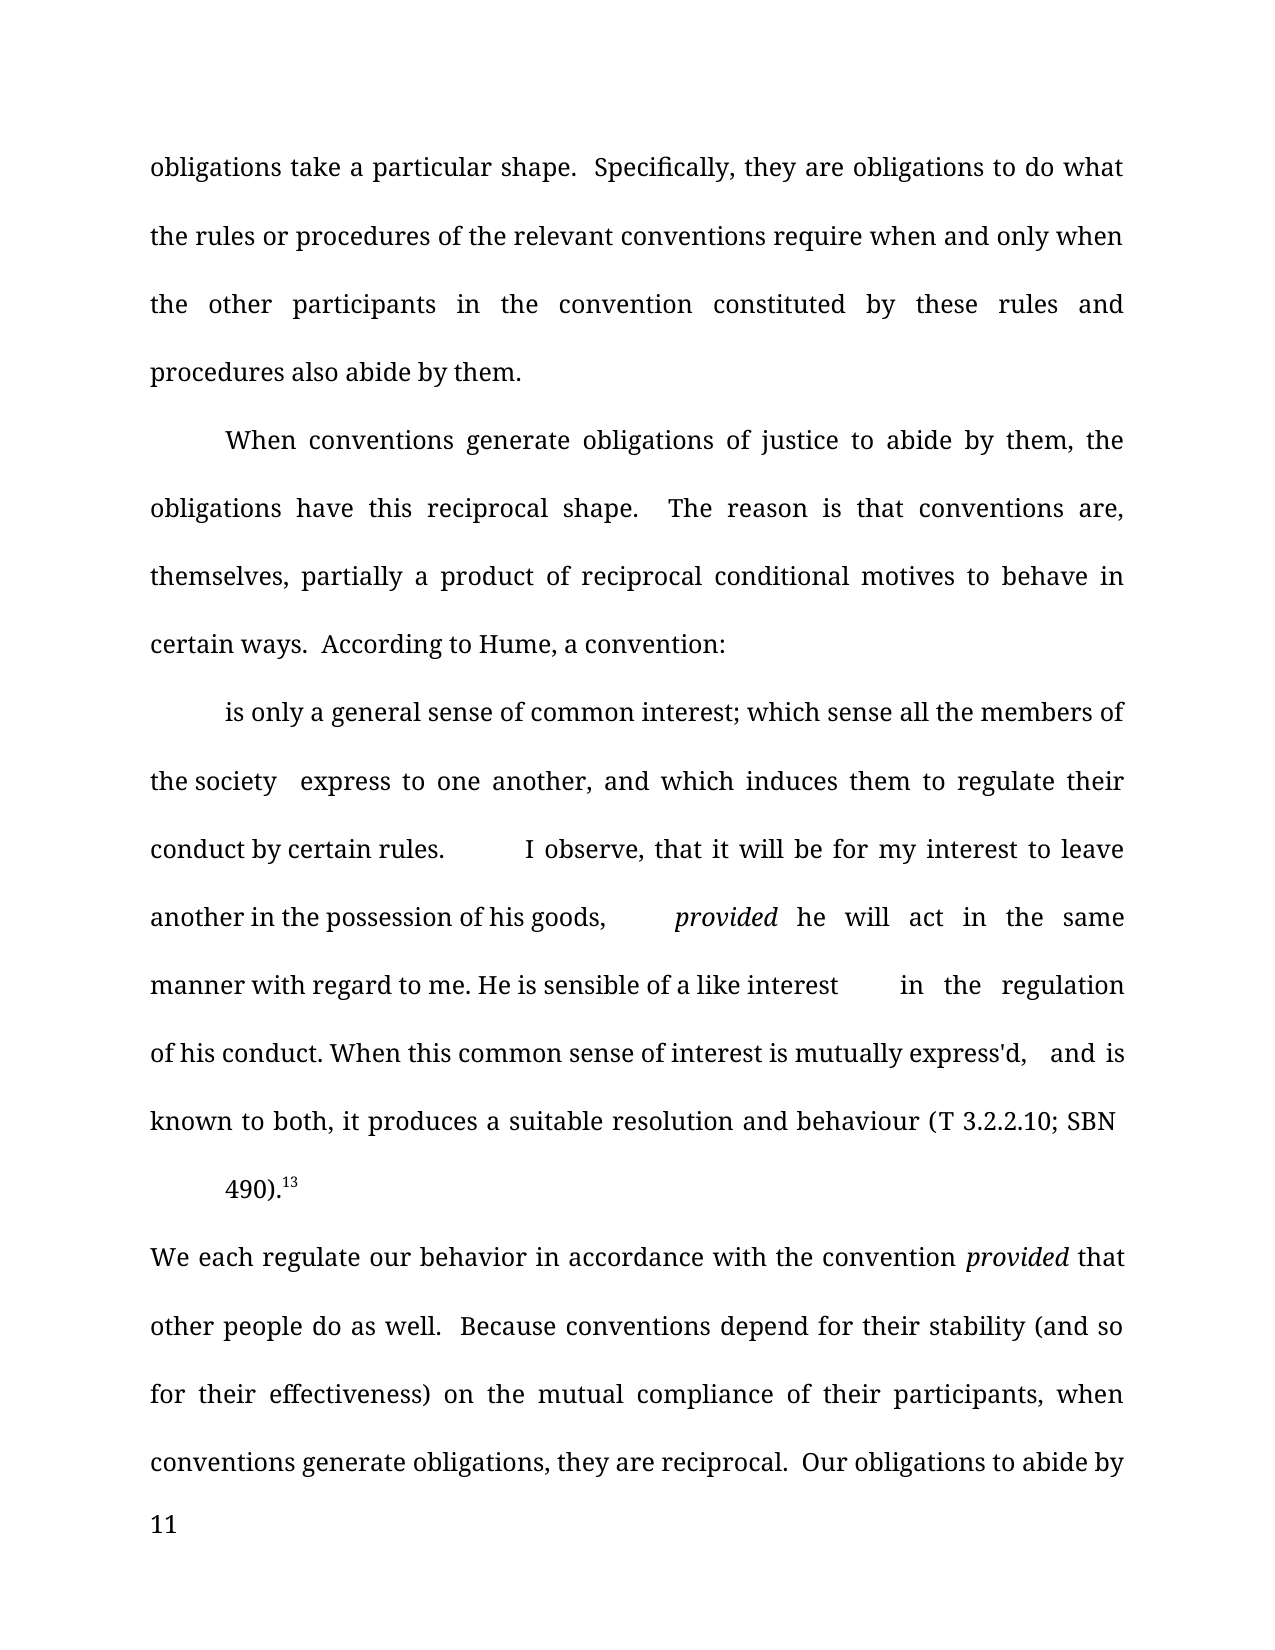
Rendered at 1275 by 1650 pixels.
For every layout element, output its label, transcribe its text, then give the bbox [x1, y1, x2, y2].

text is only a general sense of common interest; which sense all the members of the society express to one another, and which induces them to regulate their conduct by certain rules. I observe, that it will be for my interest to leave another in the possession of his goods, provided he will act in the same manner with regard to me. He is sensible of a like interest in the regulation of his conduct. When this common sense of interest is mutually express'd, and is known to both, it produces a suitable resolution and behaviour (T 3.2.2.10; SBN 490). [150, 695, 1125, 1206]
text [150, 150, 1125, 388]
text When conventions generate obligations of justice to abide by them, the obligations have this reciprocal shape. The reason is that conventions are, themselves, partially a product of reciprocal conditional motives to behave in certain ways. According to Hume, a convention: [150, 422, 1125, 661]
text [150, 1240, 1125, 1478]
